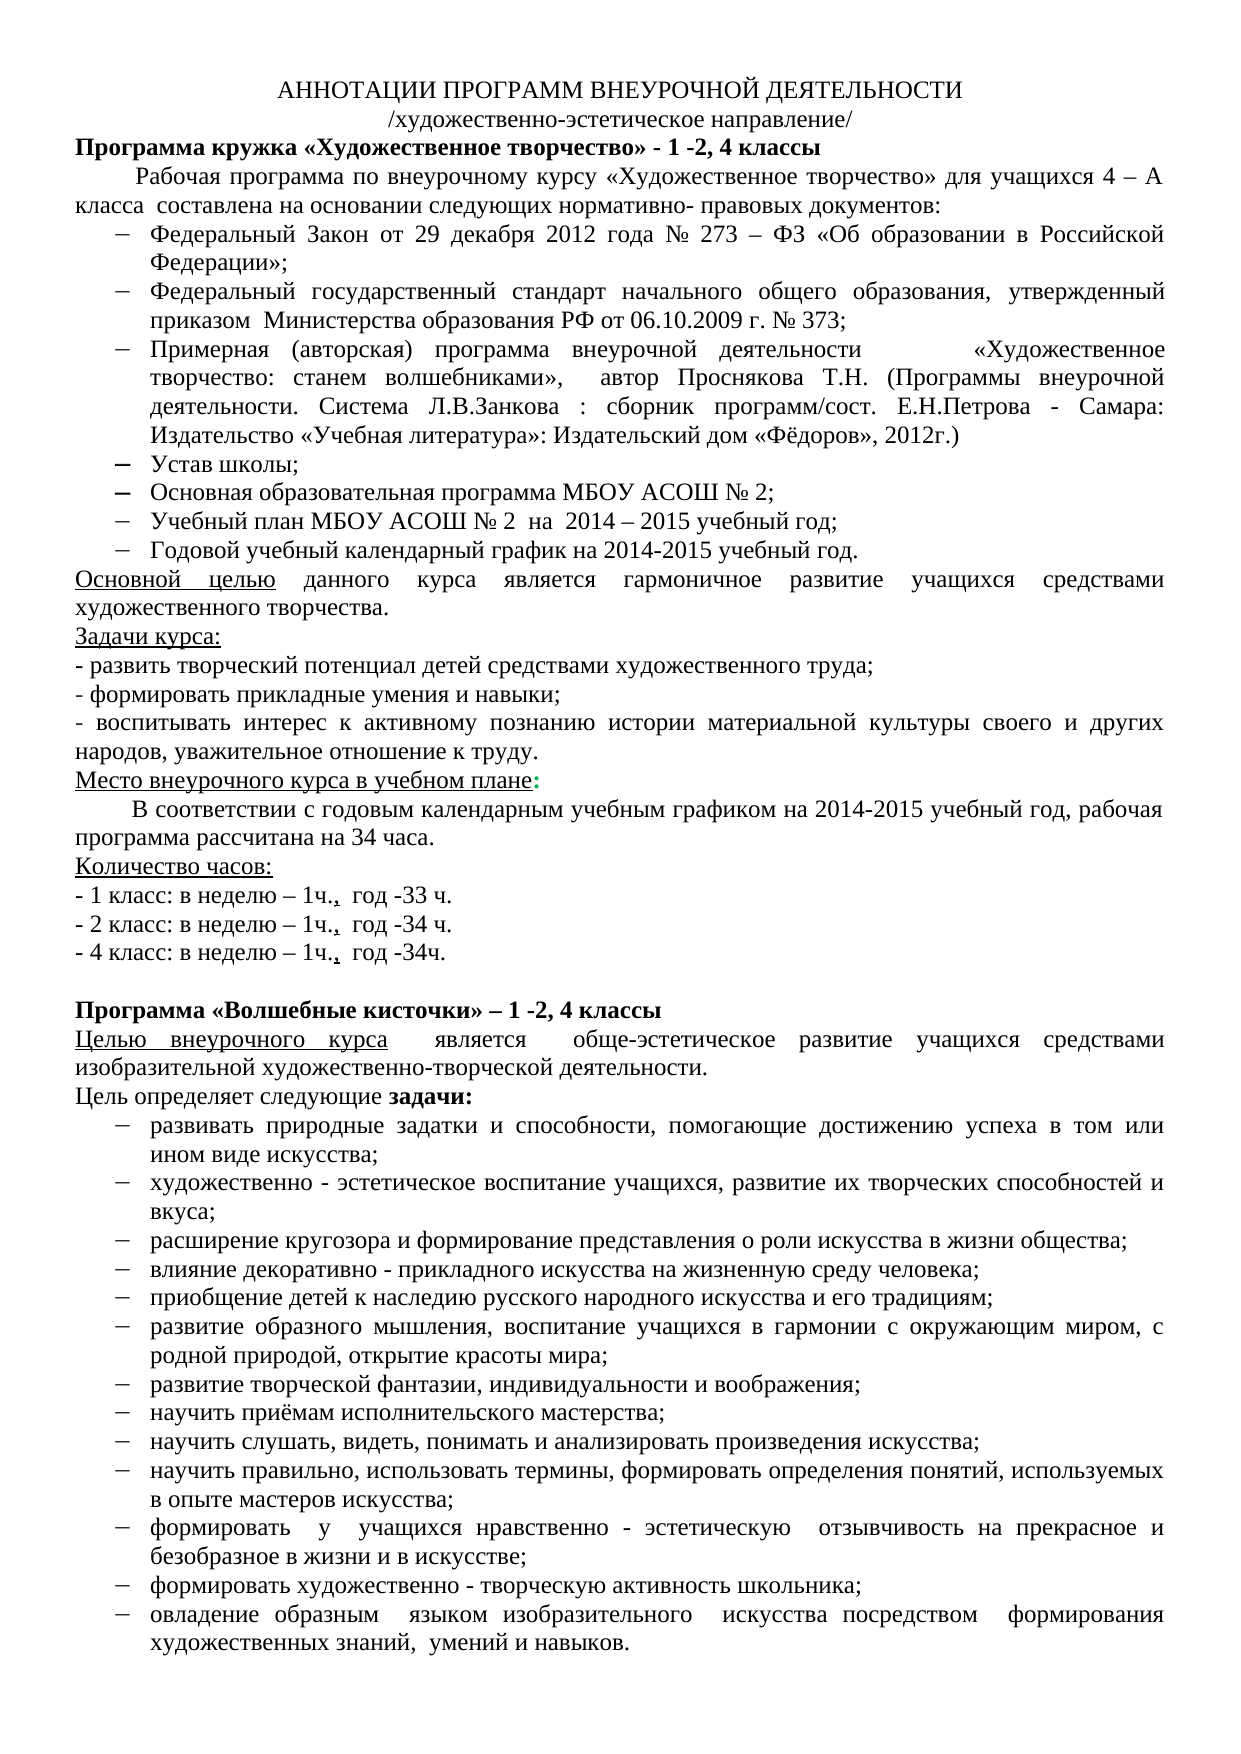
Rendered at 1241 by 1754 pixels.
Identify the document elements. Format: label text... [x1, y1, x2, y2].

list формировать у учащихся нравственно - эстетическую отзывчивость на прекрасное и безобразное в жизни и в искусстве; [112, 1512, 1165, 1570]
list развитие творческой фантазии, индивидуальности и воображения; [112, 1369, 1165, 1397]
text Основной целью данного курса является гармоничное развитие учащихся средствами художественного творчества. [75, 564, 1165, 621]
list овладение образным языком изобразительного искусства посредством формирования художественных знаний, умений и навыков. [112, 1599, 1165, 1656]
text - развить творческий потенциал детей средствами художественного труда; [75, 650, 1165, 679]
list Федеральный Закон от 29 декабря 2012 года № 273 – ФЗ «Об образовании в Российской Федерации»; [112, 219, 1165, 276]
text В соответствии с годовым календарным учебным графиком на 2014-2015 учебный год, рабочая программа рассчитана на 34 часа. [75, 794, 1165, 851]
list развивать природные задатки и способности, помогающие достижению успеха в том или ином виде искусства; [112, 1110, 1165, 1167]
text Задачи курса: [75, 621, 1165, 650]
text - 1 класс: в неделю – 1ч., год -33 ч. [75, 880, 1165, 909]
text - 4 класс: в неделю – 1ч., год -34ч. [75, 937, 1165, 966]
list развитие образного мышления, воспитание учащихся в гармонии с окружающим миром, с родной природой, открытие красоты мира; [112, 1311, 1165, 1369]
text Программа кружка «Художественное творчество» - 1 -2, 4 классы [75, 132, 1165, 161]
text - формировать прикладные умения и навыки; [75, 679, 1165, 707]
text Количество часов: [75, 851, 1165, 880]
list Примерная (авторская) программа внеурочной деятельности «Художественное творчество: станем волшебниками», автор Проснякова Т.Н. (Программы внеурочной деятельности. Система Л.В.Занкова : сборник программ/сост. Е.Н.Петрова - Самара: Издательство «Учебная литература»: Издательский дом «Фёдоров», 2012г.) [112, 334, 1165, 449]
list Устав школы; [112, 449, 1165, 477]
list формировать художественно - творческую активность школьника; [112, 1570, 1165, 1599]
text Программа «Волшебные кисточки» – 1 -2, 4 классы [75, 995, 1165, 1024]
list научить слушать, видеть, понимать и анализировать произведения искусства; [112, 1426, 1165, 1455]
text АННОТАЦИИ ПРОГРАММ ВНЕУРОЧНОЙ ДЕЯТЕЛЬНОСТИ [75, 75, 1165, 104]
text Целью внеурочного курса является обще-эстетическое развитие учащихся средствами изобразительной художественно-творческой деятельности. [75, 1024, 1165, 1081]
text Цель определяет следующие задачи: [75, 1081, 1165, 1110]
list художественно - эстетическое воспитание учащихся, развитие их творческих способностей и вкуса; [112, 1167, 1165, 1225]
text Рабочая программа по внеурочному курсу «Художественное творчество» для учащихся 4 – А класса составлена на основании следующих нормативно- правовых документов: [75, 161, 1165, 219]
list расширение кругозора и формирование представления о роли искусства в жизни общества; [112, 1225, 1165, 1254]
list влияние декоративно - прикладного искусства на жизненную среду человека; [112, 1254, 1165, 1282]
list научить приёмам исполнительского мастерства; [112, 1397, 1165, 1426]
list Учебный план МБОУ АСОШ № 2 на 2014 – 2015 учебный год; [112, 506, 1165, 535]
list научить правильно, использовать термины, формировать определения понятий, используемых в опыте мастеров искусства; [112, 1455, 1165, 1512]
list Основная образовательная программа МБОУ АСОШ № 2; [112, 477, 1165, 506]
text - 2 класс: в неделю – 1ч., год -34 ч. [75, 909, 1165, 937]
list Годовой учебный календарный график на 2014-2015 учебный год. [112, 535, 1165, 564]
text - воспитывать интерес к активному познанию истории материальной культуры своего и других народов, уважительное отношение к труду. [75, 707, 1165, 765]
list приобщение детей к наследию русского народного искусства и его традициям; [112, 1282, 1165, 1311]
text /художественно-эстетическое направление/ [75, 104, 1165, 132]
text Место внеурочного курса в учебном плане: [75, 765, 1165, 794]
list Федеральный государственный стандарт начального общего образования, утвержденный приказом Министерства образования РФ от 06.10.2009 г. № 373; [112, 276, 1165, 334]
